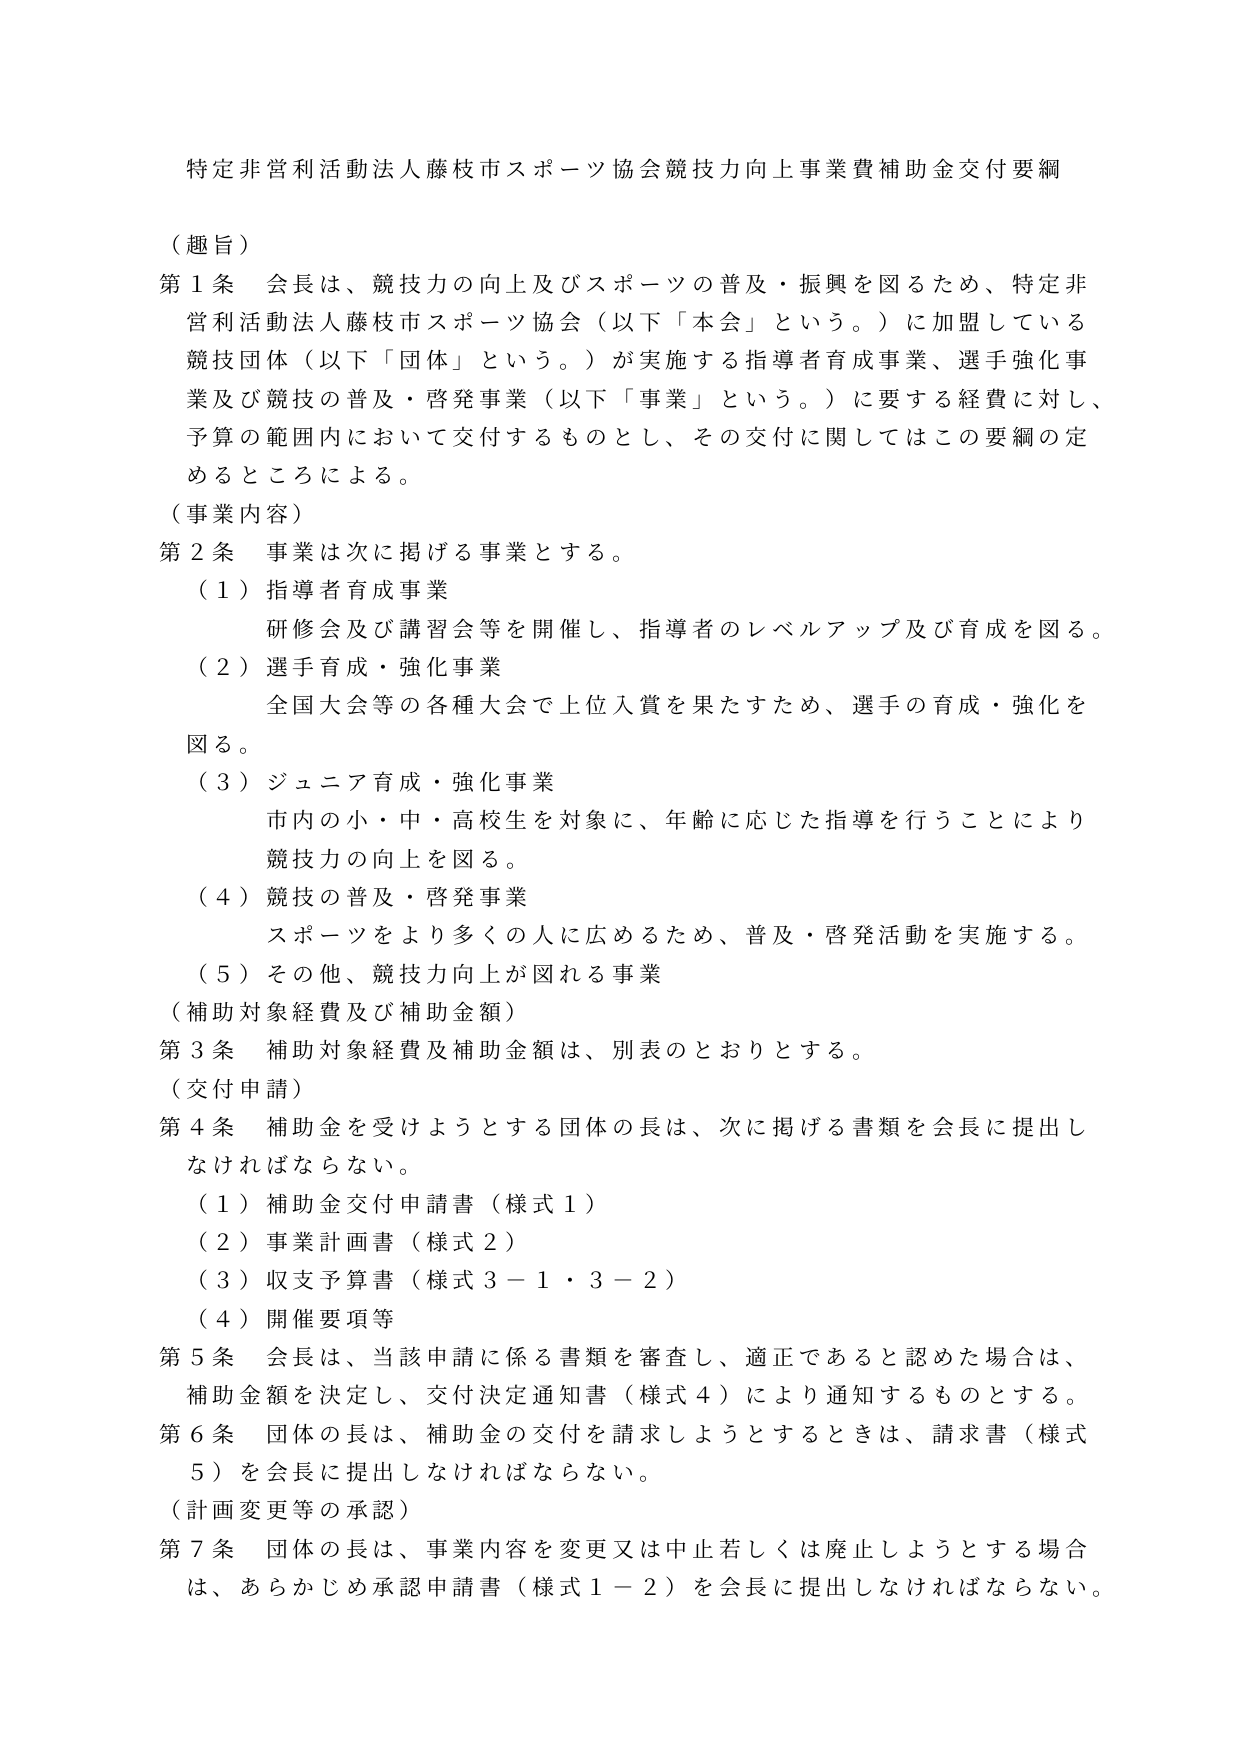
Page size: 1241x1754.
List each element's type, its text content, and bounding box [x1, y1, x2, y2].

text （１）補助金交付申請書（様式１） [183, 1184, 1093, 1222]
text 第３条 補助対象経費及補助金額は、別表のとおりとする。 [159, 1030, 1093, 1069]
text 第６条 団体の長は、補助金の交付を請求しようとするときは、請求書（様式５）を会長に提出しなければならない。 [159, 1414, 1093, 1490]
text （２）選手育成・強化事業 [159, 647, 1093, 685]
text （３）ジュニア育成・強化事業 [159, 762, 1093, 800]
text 第１条 会長は、競技力の向上及びスポーツの普及・振興を図るため、特定非営利活動法人藤枝市スポーツ協会（以下「本会」という。）に加盟している競技団体（以下「団体」という。）が実施する指導者育成事業、選手強化事業及び競技の普及・啓発事業（以下「事業」という。）に要する経費に対し、予算の範囲内において交付するものとし、その交付に関してはこの要綱の定めるところによる。 [159, 264, 1093, 494]
text 全国大会等の各種大会で上位入賞を果たすため、選手の育成・強化を図る。 [159, 685, 1093, 762]
text （交付申請） [159, 1069, 1093, 1107]
text （補助対象経費及び補助金額） [159, 992, 1093, 1030]
text 第４条 補助金を受けようとする団体の長は、次に掲げる書類を会長に提出しなければならない。 [159, 1107, 1093, 1184]
text （計画変更等の承認） [159, 1490, 1093, 1529]
text 市内の小・中・高校生を対象に、年齢に応じた指導を行うことにより競技力の向上を図る。 [159, 800, 1093, 877]
text （事業内容） [159, 494, 1093, 532]
text （趣旨） [159, 225, 1093, 264]
text 第２条 事業は次に掲げる事業とする。 [159, 532, 1093, 570]
text スポーツをより多くの人に広めるため、普及・啓発活動を実施する。 [159, 915, 1093, 954]
text （４）競技の普及・啓発事業 [159, 877, 1093, 915]
text 特定非営利活動法人藤枝市スポーツ協会競技力向上事業費補助金交付要綱 [159, 149, 1093, 187]
text （１）指導者育成事業 [159, 570, 1093, 609]
text 第７条 団体の長は、事業内容を変更又は中止若しくは廃止しようとする場合は、あらかじめ承認申請書（様式１－２）を会長に提出しなければならない。 [159, 1529, 1093, 1605]
text 第５条 会長は、当該申請に係る書類を審査し、適正であると認めた場合は、補助金額を決定し、交付決定通知書（様式４）により通知するものとする。 [159, 1337, 1093, 1414]
text （２）事業計画書（様式２） [183, 1222, 1093, 1260]
text （５）その他、競技力向上が図れる事業 [159, 954, 1093, 992]
text （４）開催要項等 [183, 1299, 1093, 1337]
text 研修会及び講習会等を開催し、指導者のレベルアップ及び育成を図る。 [159, 609, 1093, 647]
text （３）収支予算書（様式３－１・３－２） [183, 1260, 1093, 1299]
